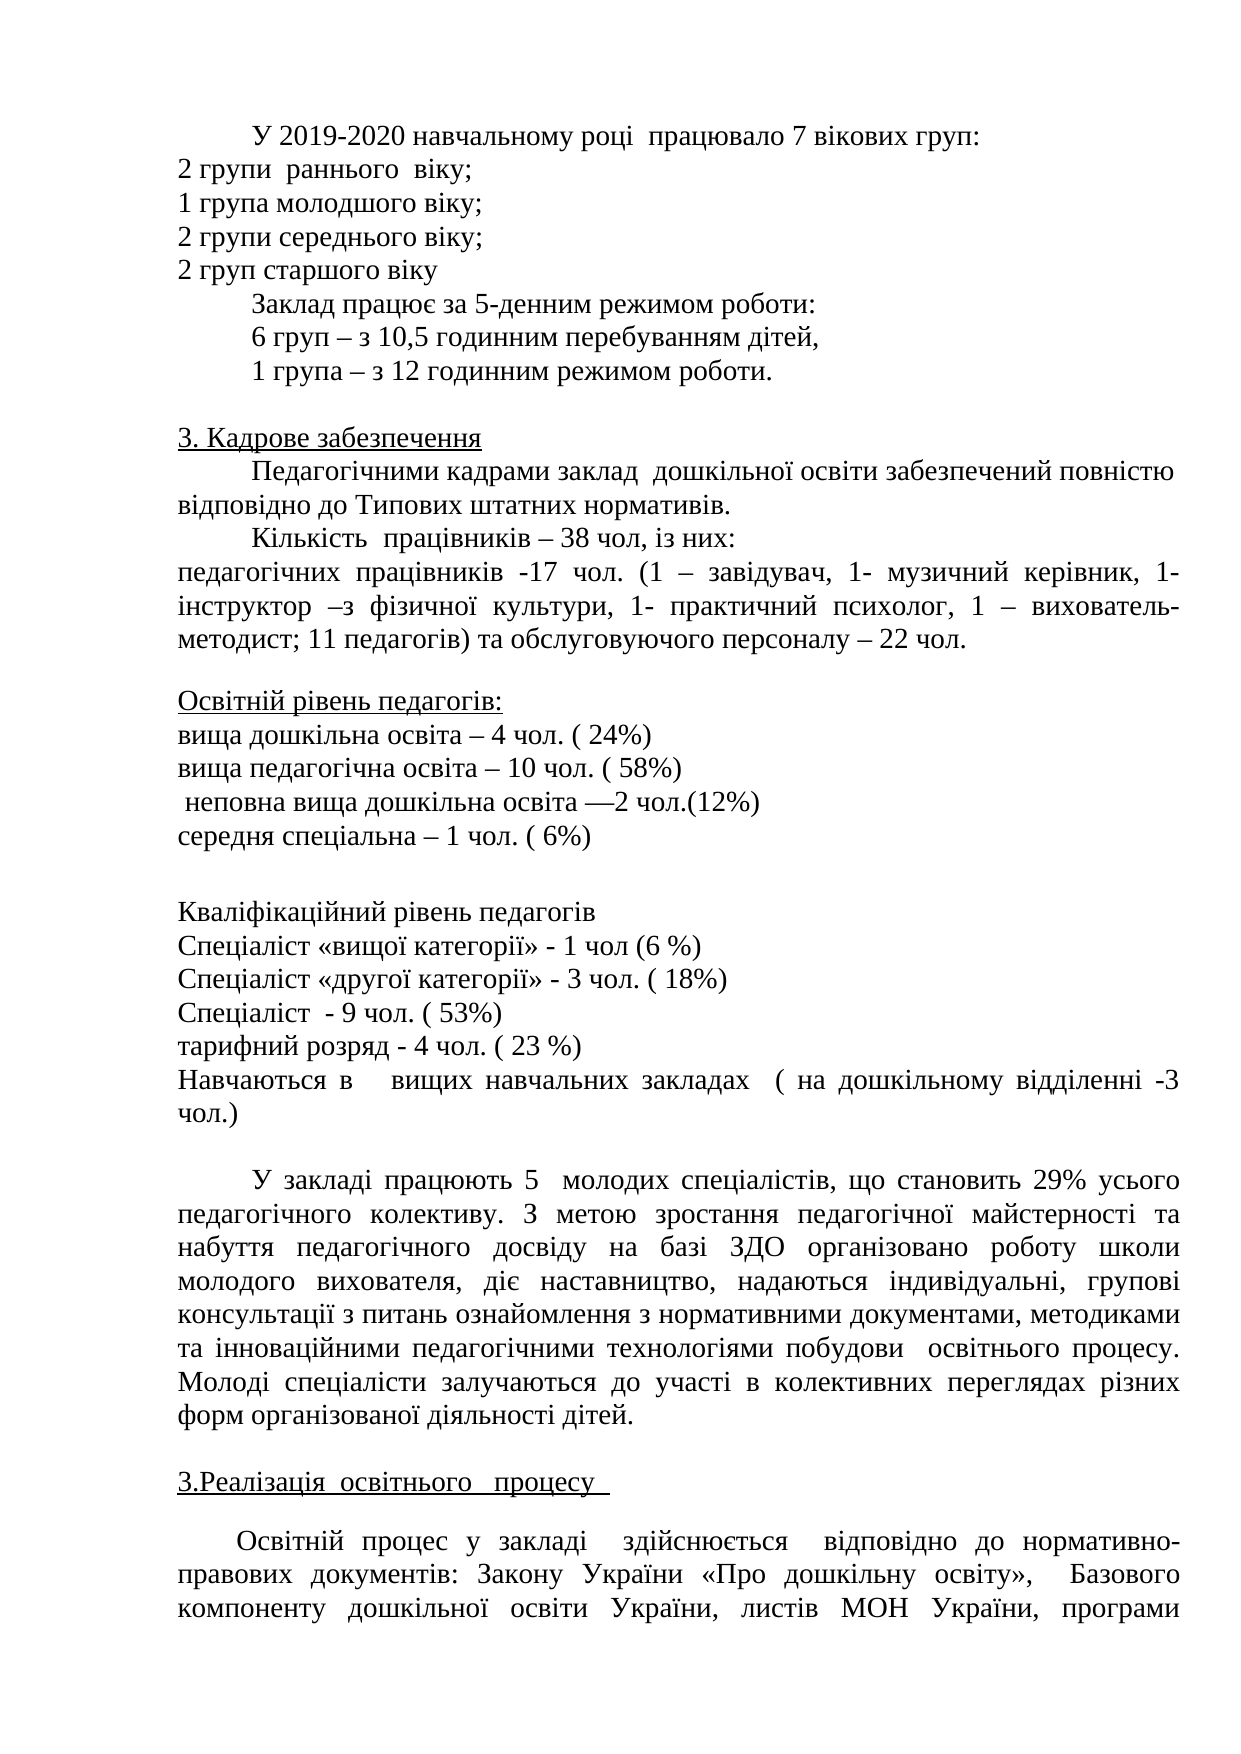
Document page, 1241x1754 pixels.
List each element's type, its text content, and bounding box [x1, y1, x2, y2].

text відповідно до Типових штатних нормативів. [177, 487, 1181, 521]
text 2 груп старшого віку [177, 252, 1181, 286]
subtitle тарифний розряд - 4 чол. ( 23 %) [177, 1028, 1181, 1062]
text 1 група молодшого віку; [177, 185, 1181, 219]
text У 2019-2020 навчальному році працювало 7 вікових груп: [177, 118, 1181, 152]
text У закладі працюють 5 молодих спеціалістів, що становить 29% усього педагогічного колективу. З метою зростання педагогічної майстерності та набуття педагогічного досвіду на базі ЗДО організовано роботу школи молодого вихователя, діє наставництво, надаються індивідуальні, групові консультації з питань ознайомлення з нормативними документами, методиками та інноваційними педагогічними технологіями побудови освітнього процесу. Молоді спеціалісти залучаються до участі в колективних переглядах різних форм організованої діяльності дітей. [177, 1162, 1181, 1431]
text 1 група – з 12 годинним режимом роботи. [177, 353, 1181, 386]
subtitle Кваліфікаційний рівень педагогів [177, 894, 1181, 928]
text 3.Реалізація освітнього процесу [177, 1464, 1181, 1498]
subtitle Спеціаліст - 9 чол. ( 53%) [177, 995, 1181, 1028]
text Кількість працівників – 38 чол, із них: [177, 521, 1181, 554]
text Заклад працює за 5-денним режимом роботи: [177, 286, 1181, 319]
text 6 груп – з 10,5 годинним перебуванням дітей, [177, 319, 1181, 353]
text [177, 1523, 1181, 1623]
text Освітній рівень педагогів: [177, 683, 1181, 717]
text вища дошкільна освіта – 4 чол. ( 24%) [140, 717, 1181, 751]
text 2 групи середнього віку; [177, 219, 1181, 252]
text середня спеціальна – 1 чол. ( 6%) [177, 818, 1181, 851]
text вища педагогічна освіта – 10 чол. ( 58%) [140, 751, 1181, 784]
text 3. Кадрове забезпечення [177, 420, 1181, 453]
text Педагогічними кадрами заклад дошкільної освіти забезпечений повністю [177, 453, 1181, 487]
text педагогічних працівників -17 чол. (1 – завідувач, 1- музичний керівник, 1- інструктор –з фізичної культури, 1- практичний психолог, 1 – вихователь- методист; 11 педагогів) та обслуговуючого персоналу – 22 чол. [177, 554, 1181, 655]
text 2 групи раннього віку; [177, 152, 1181, 185]
subtitle Спеціаліст «другої категорії» - 3 чол. ( 18%) [177, 961, 1181, 995]
subtitle Спеціаліст «вищої категорії» - 1 чол (6 %) [177, 928, 1181, 961]
text неповна вища дошкільна освіта —2 чол.(12%) [140, 784, 1181, 818]
text Навчаються в вищих навчальних закладах ( на дошкільному відділенні -3 чол.) [177, 1062, 1181, 1129]
